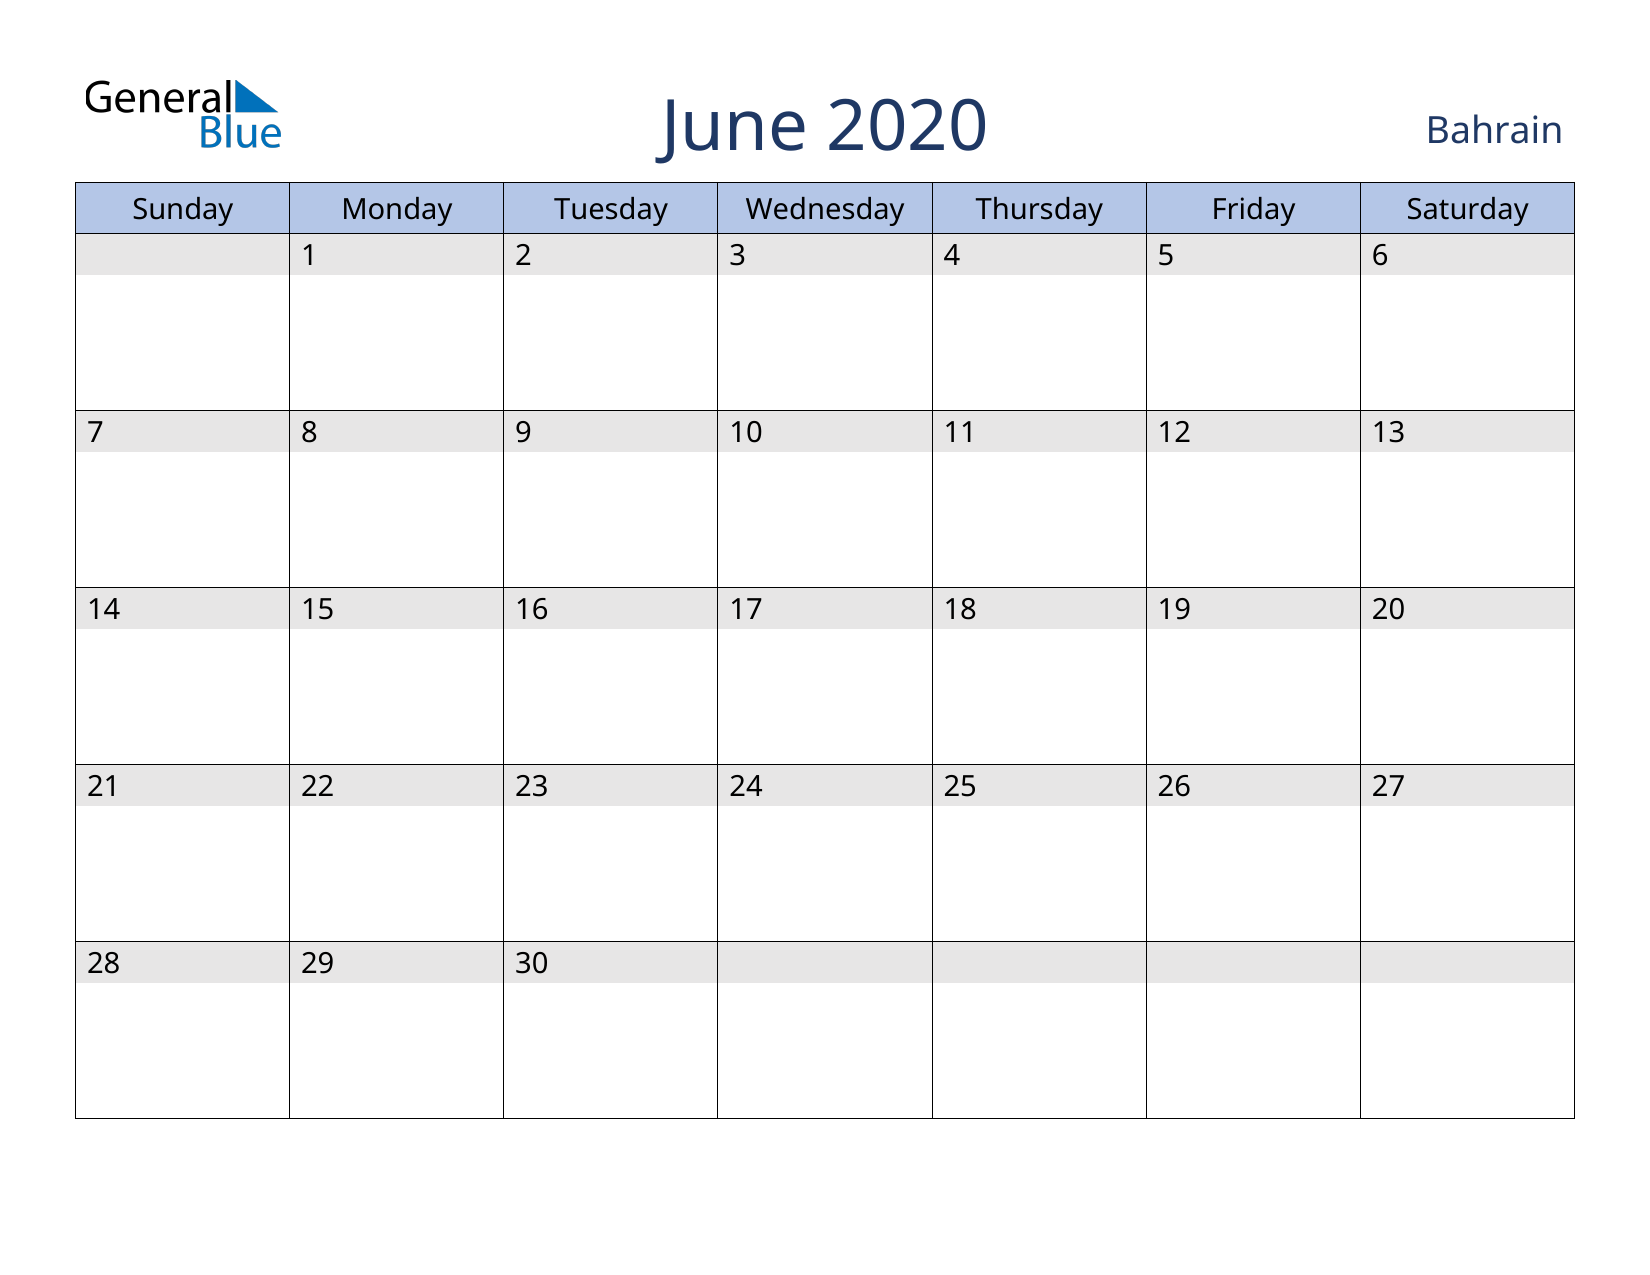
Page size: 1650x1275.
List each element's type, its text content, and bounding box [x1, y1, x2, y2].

table_cell 3 [718, 234, 932, 275]
table_cell [933, 806, 1146, 941]
table_cell 29 [290, 942, 503, 983]
table_cell 7 [76, 411, 289, 452]
table_cell [718, 983, 932, 1118]
table_cell [933, 942, 1146, 983]
picture [86, 80, 281, 148]
table_cell 10 [718, 411, 932, 452]
table_cell 9 [504, 411, 717, 452]
table_cell [718, 806, 932, 941]
table_cell 8 [290, 411, 503, 452]
table_cell [1361, 275, 1574, 410]
table_cell Saturday [1361, 183, 1574, 233]
table_cell 17 [718, 588, 932, 629]
table_cell Wednesday [718, 183, 932, 233]
table_cell Friday [1147, 183, 1360, 233]
table_cell 16 [504, 588, 717, 629]
table_cell 15 [290, 588, 503, 629]
table_cell [76, 629, 289, 764]
table_cell [933, 629, 1146, 764]
table_cell 21 [76, 765, 289, 806]
table_cell 4 [933, 234, 1146, 275]
table_cell [1147, 629, 1360, 764]
table_cell [290, 983, 503, 1118]
table_cell Monday [290, 183, 503, 233]
table_header [76, 75, 503, 182]
table_cell [504, 275, 717, 410]
table_cell [1361, 629, 1574, 764]
table_header June 2020 [504, 75, 1146, 182]
table_cell [76, 275, 289, 410]
table_cell [76, 983, 289, 1118]
table_cell 23 [504, 765, 717, 806]
table_cell [76, 234, 289, 275]
table_header Bahrain [1146, 75, 1574, 182]
table_cell 19 [1147, 588, 1360, 629]
table_cell [290, 806, 503, 941]
table_cell 2 [504, 234, 717, 275]
table_cell 6 [1361, 234, 1574, 275]
table_cell 22 [290, 765, 503, 806]
table_cell 14 [76, 588, 289, 629]
table_cell 25 [933, 765, 1146, 806]
table_cell [718, 942, 932, 983]
table_cell 27 [1361, 765, 1574, 806]
table_cell [1361, 452, 1574, 587]
table_cell [933, 983, 1146, 1118]
table_cell 20 [1361, 588, 1574, 629]
table_cell [1361, 983, 1574, 1118]
table_cell [718, 452, 932, 587]
table_cell [504, 452, 717, 587]
table_cell [933, 275, 1146, 410]
table_cell 12 [1147, 411, 1360, 452]
table_cell [76, 806, 289, 941]
table_cell Thursday [933, 183, 1146, 233]
table_cell 28 [76, 942, 289, 983]
table_cell [1147, 452, 1360, 587]
table_cell [718, 629, 932, 764]
table_cell [1361, 942, 1574, 983]
table_cell 13 [1361, 411, 1574, 452]
table_cell [290, 452, 503, 587]
table_cell [1147, 983, 1360, 1118]
table_cell [1147, 806, 1360, 941]
table_cell [290, 275, 503, 410]
table_cell 1 [290, 234, 503, 275]
table_cell [718, 275, 932, 410]
table_cell 30 [504, 942, 717, 983]
table_cell Sunday [76, 183, 289, 233]
table_cell [1361, 806, 1574, 941]
table_cell [1147, 942, 1360, 983]
table_cell [504, 983, 717, 1118]
table_cell [290, 629, 503, 764]
table_cell [504, 629, 717, 764]
table_cell 11 [933, 411, 1146, 452]
table_cell [504, 806, 717, 941]
table_cell [1147, 275, 1360, 410]
table_cell 24 [718, 765, 932, 806]
table_cell 18 [933, 588, 1146, 629]
table_cell [76, 452, 289, 587]
table_cell 26 [1147, 765, 1360, 806]
table_cell [933, 452, 1146, 587]
table_cell Tuesday [504, 183, 717, 233]
table_cell 5 [1147, 234, 1360, 275]
